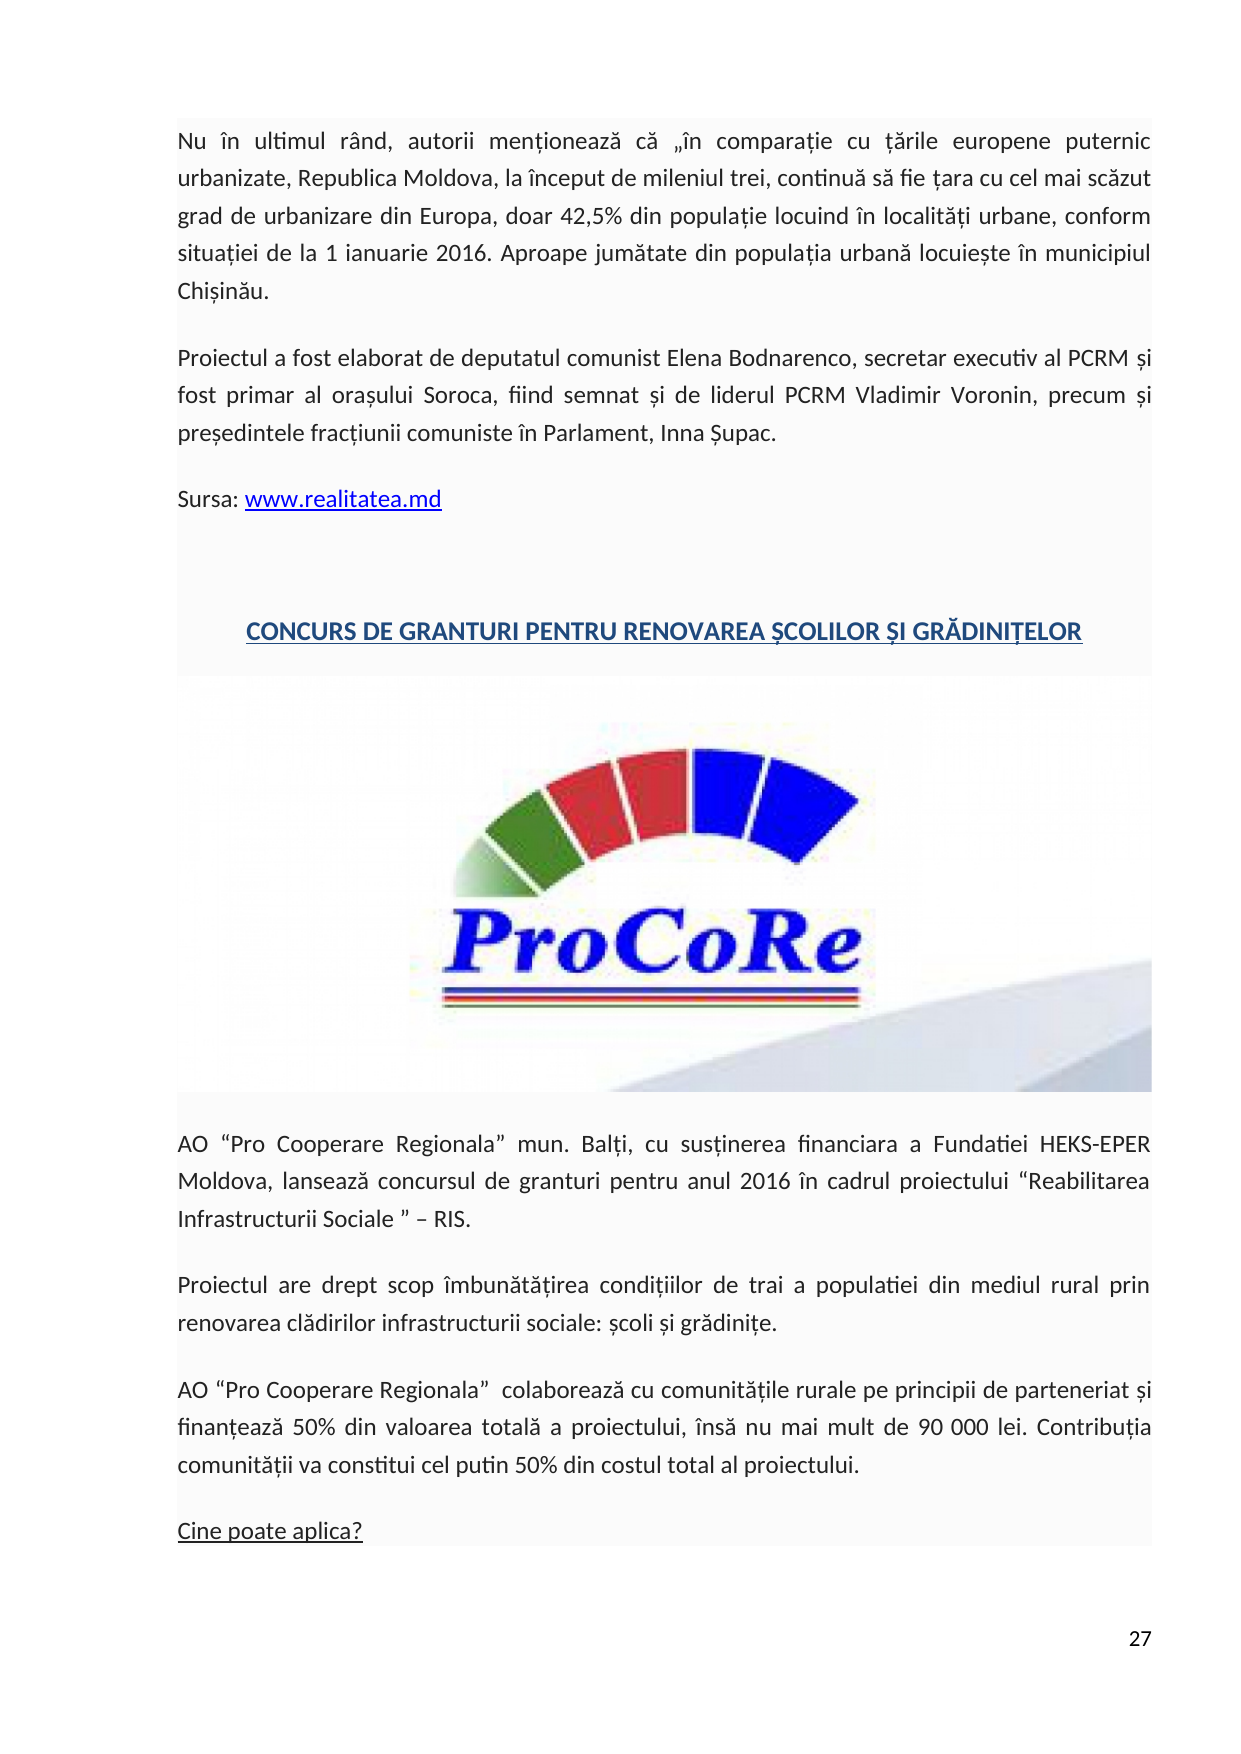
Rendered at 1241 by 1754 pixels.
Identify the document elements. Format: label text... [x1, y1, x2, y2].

text Proiectul are drept scop îmbunătățirea condițiilor de trai a populatiei din mediul rural prin renovarea clădirilor infrastructurii sociale: școli și grădinițe. [177, 1263, 1152, 1338]
text AO “Pro Cooperare Regionala” mun. Balți, cu susținerea financiara a Fundatiei HEKS-EPER Moldova, lansează concursul de granturi pentru anul 2016 în cadrul proiectului “Reabilitarea Infrastructurii Sociale ” – RIS. [177, 1121, 1152, 1233]
picture [177, 676, 1152, 1092]
text Cine poate aplica? [177, 1508, 1152, 1546]
text Sursa: www.realitatea.md [177, 476, 1152, 514]
text AO “Pro Cooperare Regionala” colaborează cu comunitățile rurale pe principii de parteneriat și finanțează 50% din valoarea totală a proiectului, însă nu mai mult de 90 000 lei. Contribuția comunității va constitui cel putin 50% din costul total al proiectului. [177, 1367, 1152, 1479]
subtitle CONCURS DE GRANTURI PENTRU RENOVAREA ȘCOLILOR ȘI GRĂDINIȚELOR [177, 610, 1152, 647]
text Nu în ultimul rând, autorii menționează că „în comparație cu țările europene puternic urbanizate, Republica Moldova, la început de mileniul trei, continuă să fie țara cu cel mai scăzut grad de urbanizare din Europa, doar 42,5% din populație locuind în localități urbane, conform situației de la 1 ianuarie 2016. Aproape jumătate din populația urbană locuiește în municipiul Chișinău. [177, 118, 1152, 306]
text Proiectul a fost elaborat de deputatul comunist Elena Bodnarenco, secretar executiv al PCRM și fost primar al orașului Soroca, fiind semnat și de liderul PCRM Vladimir Voronin, precum și președintele fracțiunii comuniste în Parlament, Inna Șupac. [177, 335, 1152, 447]
